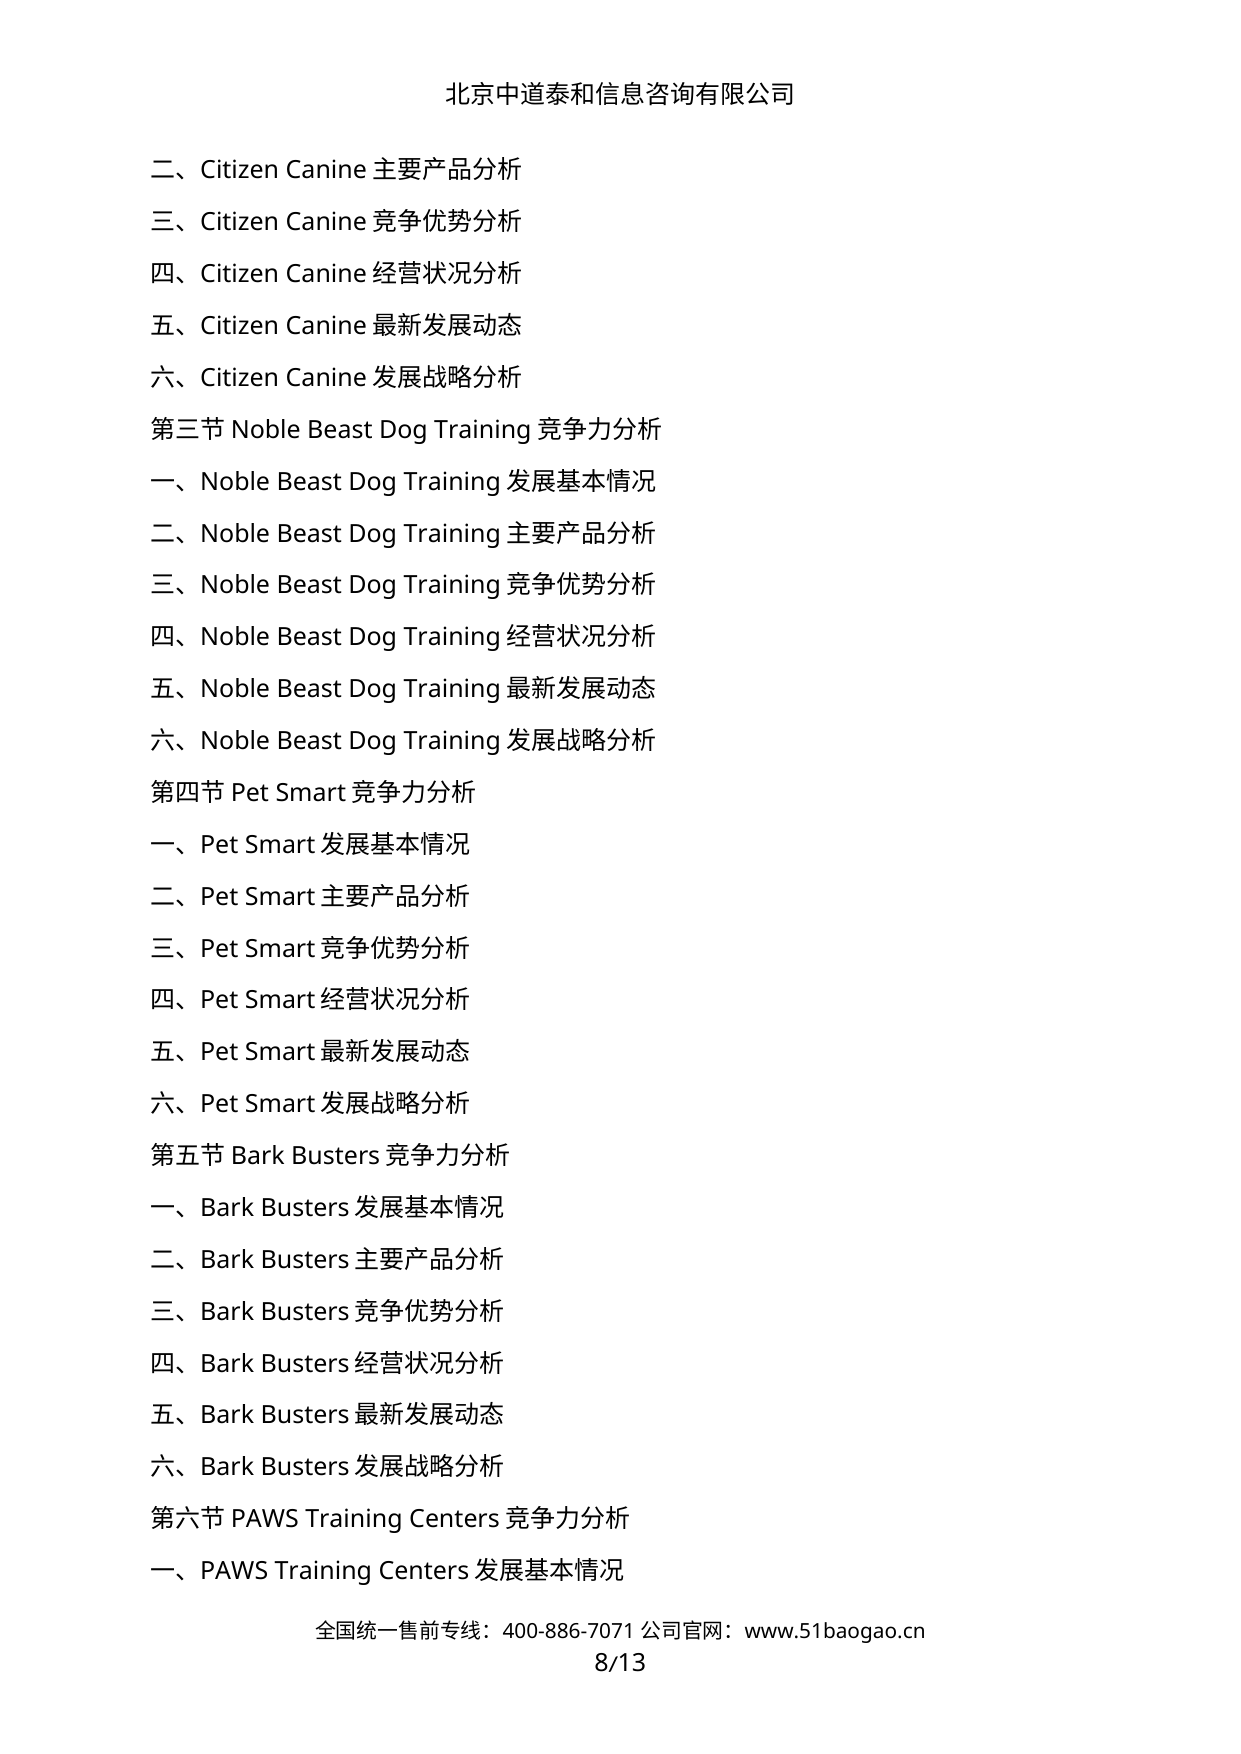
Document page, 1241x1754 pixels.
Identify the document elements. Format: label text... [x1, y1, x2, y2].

text 六、Noble Beast Dog Training发展战略分析 [150, 721, 1090, 757]
text 二、Citizen Canine主要产品分析 [150, 150, 1090, 186]
text 一、PAWS Training Centers发展基本情况 [150, 1551, 1090, 1587]
text 四、Bark Busters经营状况分析 [150, 1343, 1090, 1379]
text 第六节 PAWS Training Centers竞争力分析 [150, 1499, 1090, 1535]
text 六、Bark Busters发展战略分析 [150, 1447, 1090, 1483]
text 二、Noble Beast Dog Training主要产品分析 [150, 513, 1090, 549]
text 四、Noble Beast Dog Training经营状况分析 [150, 617, 1090, 653]
text 二、Bark Busters主要产品分析 [150, 1239, 1090, 1276]
text 五、Noble Beast Dog Training最新发展动态 [150, 669, 1090, 705]
text 二、Pet Smart主要产品分析 [150, 876, 1090, 912]
text 六、Citizen Canine发展战略分析 [150, 357, 1090, 394]
text 一、Noble Beast Dog Training发展基本情况 [150, 461, 1090, 497]
text 一、Bark Busters发展基本情况 [150, 1187, 1090, 1224]
text 五、Citizen Canine最新发展动态 [150, 306, 1090, 342]
text 三、Pet Smart竞争优势分析 [150, 928, 1090, 964]
text 三、Noble Beast Dog Training竞争优势分析 [150, 565, 1090, 601]
text 一、Pet Smart发展基本情况 [150, 824, 1090, 861]
text 三、Citizen Canine竞争优势分析 [150, 202, 1090, 238]
text 第四节 Pet Smart竞争力分析 [150, 772, 1090, 809]
text 第三节 Noble Beast Dog Training竞争力分析 [150, 409, 1090, 446]
text 五、Pet Smart最新发展动态 [150, 1032, 1090, 1068]
text 四、Pet Smart经营状况分析 [150, 980, 1090, 1016]
text 四、Citizen Canine经营状况分析 [150, 254, 1090, 290]
text 五、Bark Busters最新发展动态 [150, 1395, 1090, 1431]
text 六、Pet Smart发展战略分析 [150, 1084, 1090, 1120]
text 三、Bark Busters竞争优势分析 [150, 1291, 1090, 1327]
text 第五节 Bark Busters竞争力分析 [150, 1136, 1090, 1172]
